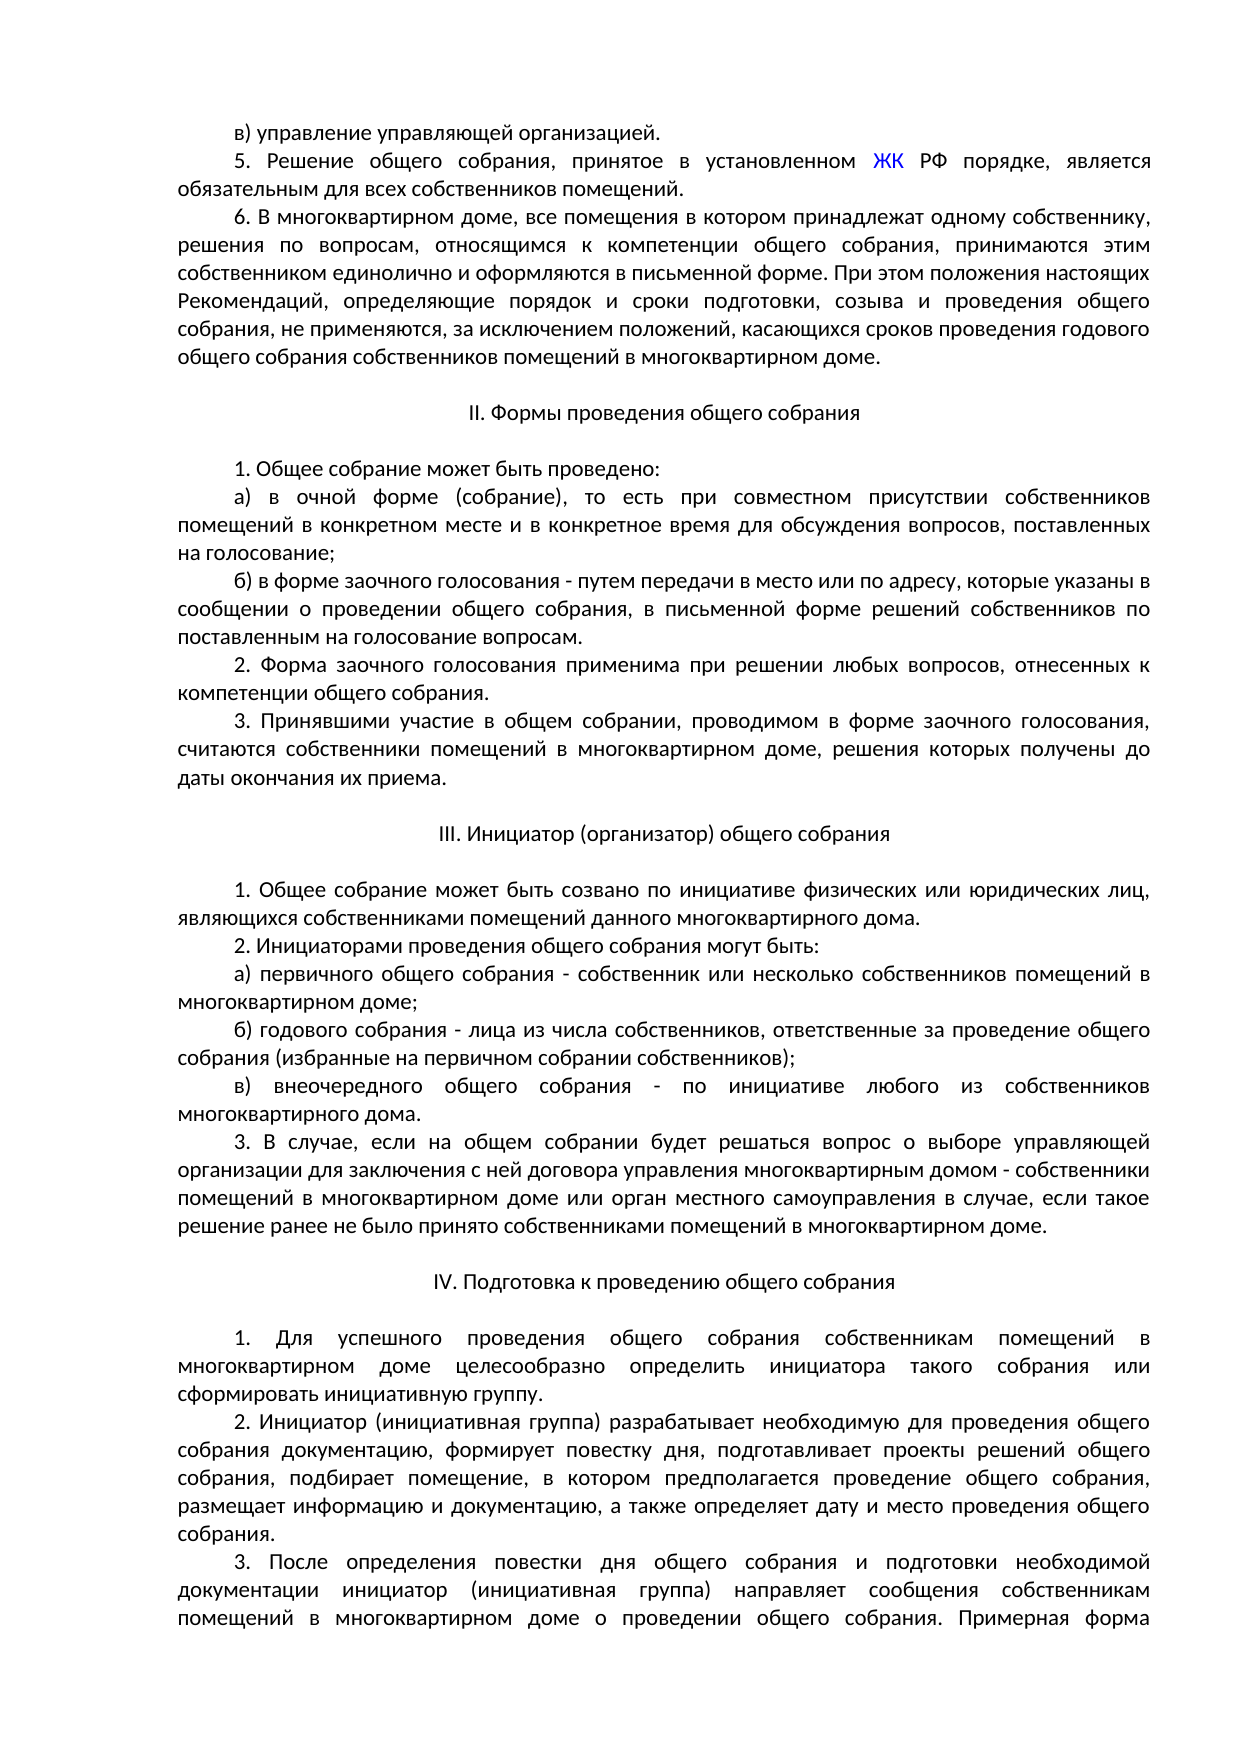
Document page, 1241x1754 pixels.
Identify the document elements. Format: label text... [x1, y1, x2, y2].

text II. Формы проведения общего собрания [177, 398, 1152, 426]
text IV. Подготовка к проведению общего собрания [177, 1267, 1152, 1295]
text III. Инициатор (организатор) общего собрания [177, 819, 1152, 847]
text 5. Решение общего собрания, принятое в установленном ЖК РФ порядке, является обязательным для всех собственников помещений. [177, 146, 1152, 202]
text 2. Инициатор (инициативная группа) разрабатывает необходимую для проведения общего собрания документацию, формирует повестку дня, подготавливает проекты решений общего собрания, подбирает помещение, в котором предполагается проведение общего собрания, размещает информацию и документацию, а также определяет дату и место проведения общего собрания. [177, 1407, 1152, 1547]
text в) управление управляющей организацией. [177, 118, 1152, 146]
text 2. Инициаторами проведения общего собрания могут быть: [177, 931, 1152, 959]
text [177, 1547, 1152, 1631]
text 1. Для успешного проведения общего собрания собственникам помещений в многоквартирном доме целесообразно определить инициатора такого собрания или сформировать инициативную группу. [177, 1323, 1152, 1407]
text 2. Форма заочного голосования применима при решении любых вопросов, отнесенных к компетенции общего собрания. [177, 651, 1152, 707]
text 3. В случае, если на общем собрании будет решаться вопрос о выборе управляющей организации для заключения с ней договора управления многоквартирным домом - собственники помещений в многоквартирном доме или орган местного самоуправления в случае, если такое решение ранее не было принято собственниками помещений в многоквартирном доме. [177, 1127, 1152, 1239]
text б) в форме заочного голосования - путем передачи в место или по адресу, которые указаны в сообщении о проведении общего собрания, в письменной форме решений собственников по поставленным на голосование вопросам. [177, 566, 1152, 651]
text 6. В многоквартирном доме, все помещения в котором принадлежат одному собственнику, решения по вопросам, относящимся к компетенции общего собрания, принимаются этим собственником единолично и оформляются в письменной форме. При этом положения настоящих Рекомендаций, определяющие порядок и сроки подготовки, созыва и проведения общего собрания, не применяются, за исключением положений, касающихся сроков проведения годового общего собрания собственников помещений в многоквартирном доме. [177, 202, 1152, 370]
text в) внеочередного общего собрания - по инициативе любого из собственников многоквартирного дома. [177, 1071, 1152, 1127]
text а) первичного общего собрания - собственник или несколько собственников помещений в многоквартирном доме; [177, 959, 1152, 1015]
text 1. Общее собрание может быть созвано по инициативе физических или юридических лиц, являющихся собственниками помещений данного многоквартирного дома. [177, 875, 1152, 931]
text 1. Общее собрание может быть проведено: [177, 454, 1152, 482]
text 3. Принявшими участие в общем собрании, проводимом в форме заочного голосования, считаются собственники помещений в многоквартирном доме, решения которых получены до даты окончания их приема. [177, 707, 1152, 791]
text а) в очной форме (собрание), то есть при совместном присутствии собственников помещений в конкретном месте и в конкретное время для обсуждения вопросов, поставленных на голосование; [177, 482, 1152, 566]
text б) годового собрания - лица из числа собственников, ответственные за проведение общего собрания (избранные на первичном собрании собственников); [177, 1015, 1152, 1071]
